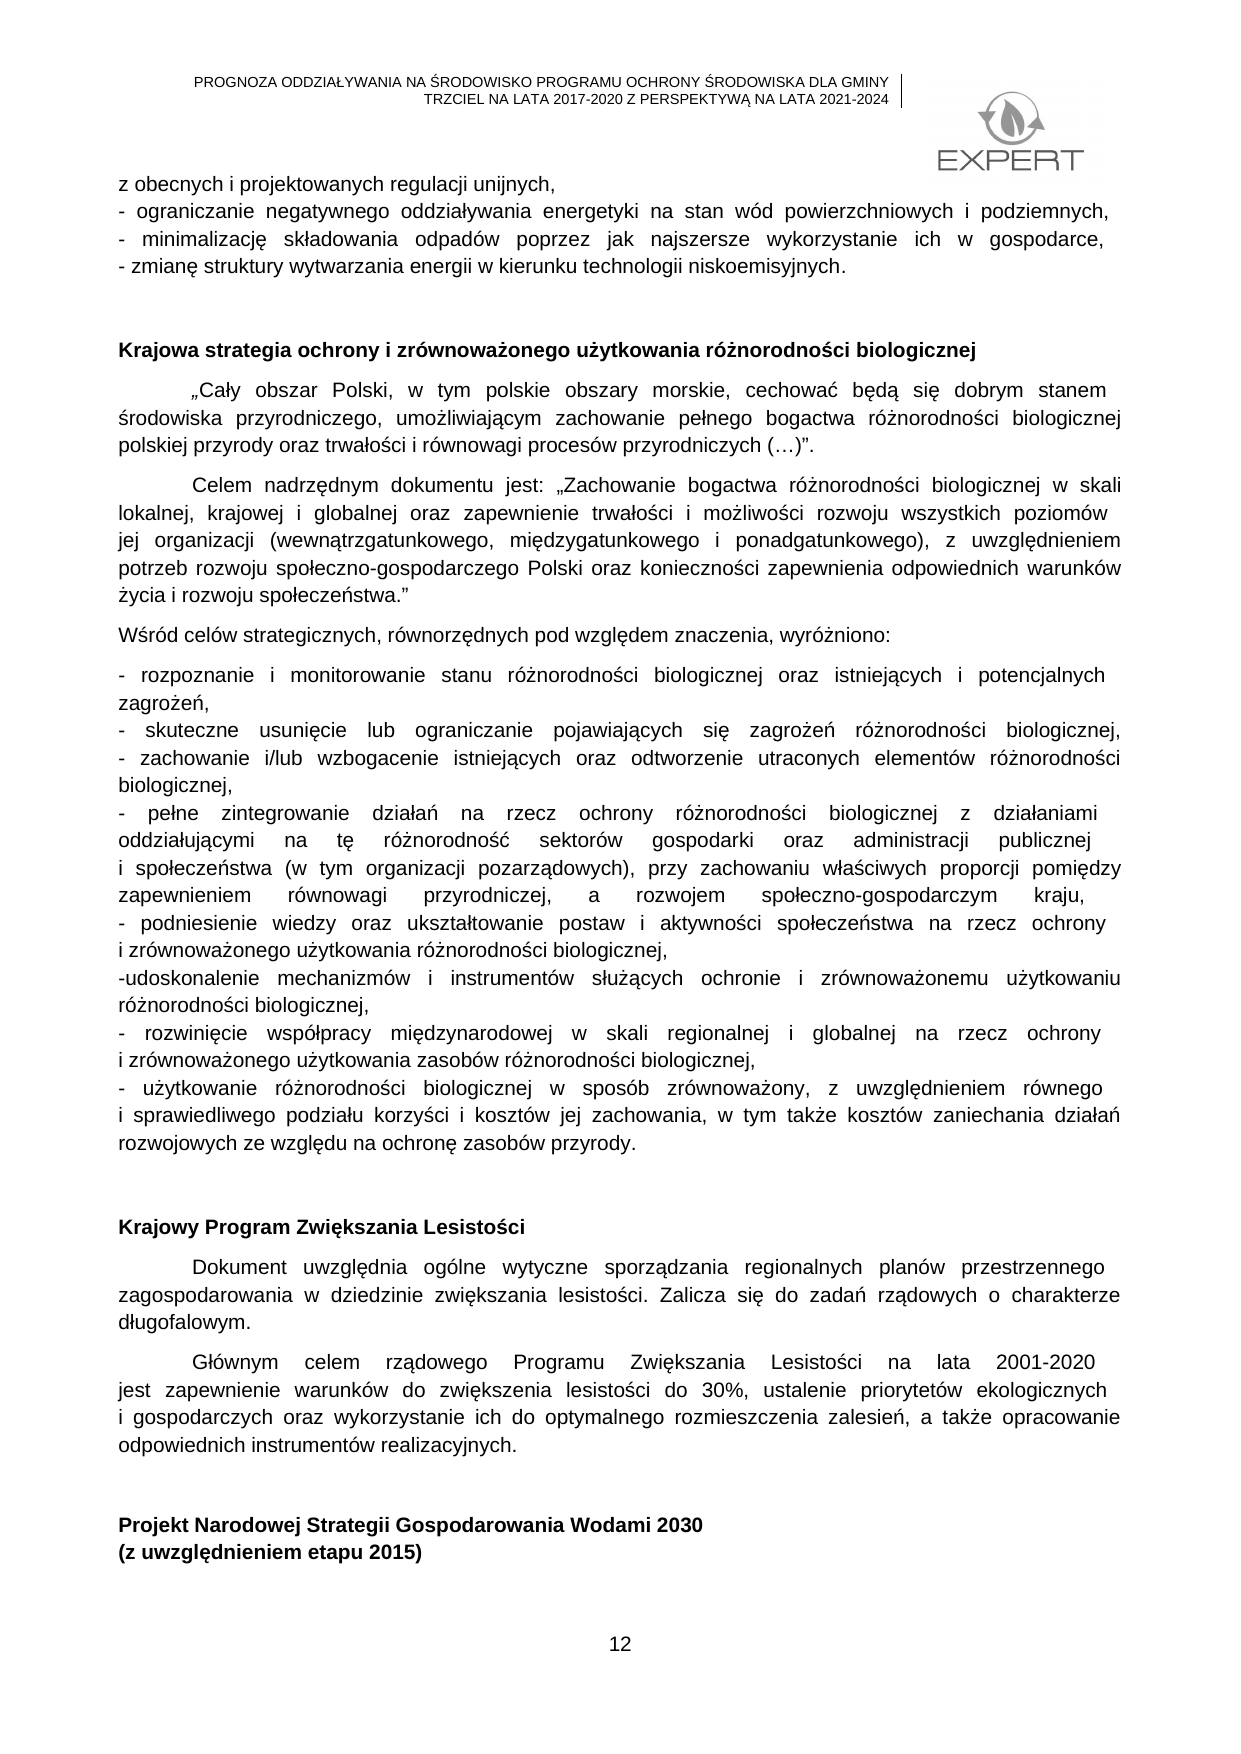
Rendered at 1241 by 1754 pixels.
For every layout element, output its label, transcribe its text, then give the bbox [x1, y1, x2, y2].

text Dokument uwzględnia ogólne wytyczne sporządzania regionalnych planów przestrzennego zagospodarowania w dziedzinie zwiększania lesistości. Zalicza się do zadań rządowych o charakterze długofalowym. [118, 1255, 1122, 1334]
text Krajowa strategia ochrony i zrównoważonego użytkowania różnorodności biologicznej [118, 338, 1122, 362]
text „Cały obszar Polski, w tym polskie obszary morskie, cechować będą się dobrym stanem środowiska przyrodniczego, umożliwiającym zachowanie pełnego bogactwa różnorodności biologicznej polskiej przyrody oraz trwałości i równowagi procesów przyrodniczych (…)”. [118, 378, 1122, 457]
text - rozpoznanie i monitorowanie stanu różnorodności biologicznej oraz istniejących i potencjalnych zagrożeń, - skuteczne usunięcie lub ograniczanie pojawiających się zagrożeń różnorodności biologicznej, - zachowanie i/lub wzbogacenie istniejących oraz odtworzenie utraconych elementów różnorodności biologicznej, - pełne zintegrowanie działań na rzecz ochrony różnorodności biologicznej z działaniami oddziałującymi na tę różnorodność sektorów gospodarki oraz administracji publicznej i społeczeństwa (w tym organizacji pozarządowych), przy zachowaniu właściwych proporcji pomiędzy zapewnieniem równowagi przyrodniczej, a rozwojem społeczno-gospodarczym kraju, - podniesienie wiedzy oraz ukształtowanie postaw i aktywności społeczeństwa na rzecz ochrony i zrównoważonego użytkowania różnorodności biologicznej, -udoskonalenie mechanizmów i instrumentów służących ochronie i zrównoważonemu użytkowaniu różnorodności biologicznej, - rozwinięcie współpracy międzynarodowej w skali regionalnej i globalnej na rzecz ochrony i zrównoważonego użytkowania zasobów różnorodności biologicznej, - użytkowanie różnorodności biologicznej w sposób zrównoważony, z uwzględnieniem równego i sprawiedliwego podziału korzyści i kosztów jej zachowania, w tym także kosztów zaniechania działań rozwojowych ze względu na ochronę zasobów przyrody. [118, 663, 1122, 1154]
text Wśród celów strategicznych, równorzędnych pod względem znaczenia, wyróżniono: [118, 623, 1122, 647]
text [118, 171, 1122, 278]
text Projekt Narodowej Strategii Gospodarowania Wodami 2030 (z uwzględnieniem etapu 2015) [118, 1512, 1122, 1564]
text Głównym celem rządowego Programu Zwiększania Lesistości na lata 2001-2020 jest zapewnienie warunków do zwiększenia lesistości do 30%, ustalenie priorytetów ekologicznych i gospodarczych oraz wykorzystanie ich do optymalnego rozmieszczenia zalesień, a także opracowanie odpowiednich instrumentów realizacyjnych. [118, 1350, 1122, 1456]
text Krajowy Program Zwiększania Lesistości [118, 1215, 1122, 1239]
text Celem nadrzędnym dokumentu jest: „Zachowanie bogactwa różnorodności biologicznej w skali lokalnej, krajowej i globalnej oraz zapewnienie trwałości i możliwości rozwoju wszystkich poziomów jej organizacji (wewnątrzgatunkowego, międzygatunkowego i ponadgatunkowego), z uwzględnieniem potrzeb rozwoju społeczno-gospodarczego Polski oraz konieczności zapewnienia odpowiednich warunków życia i rozwoju społeczeństwa.” [118, 473, 1122, 607]
